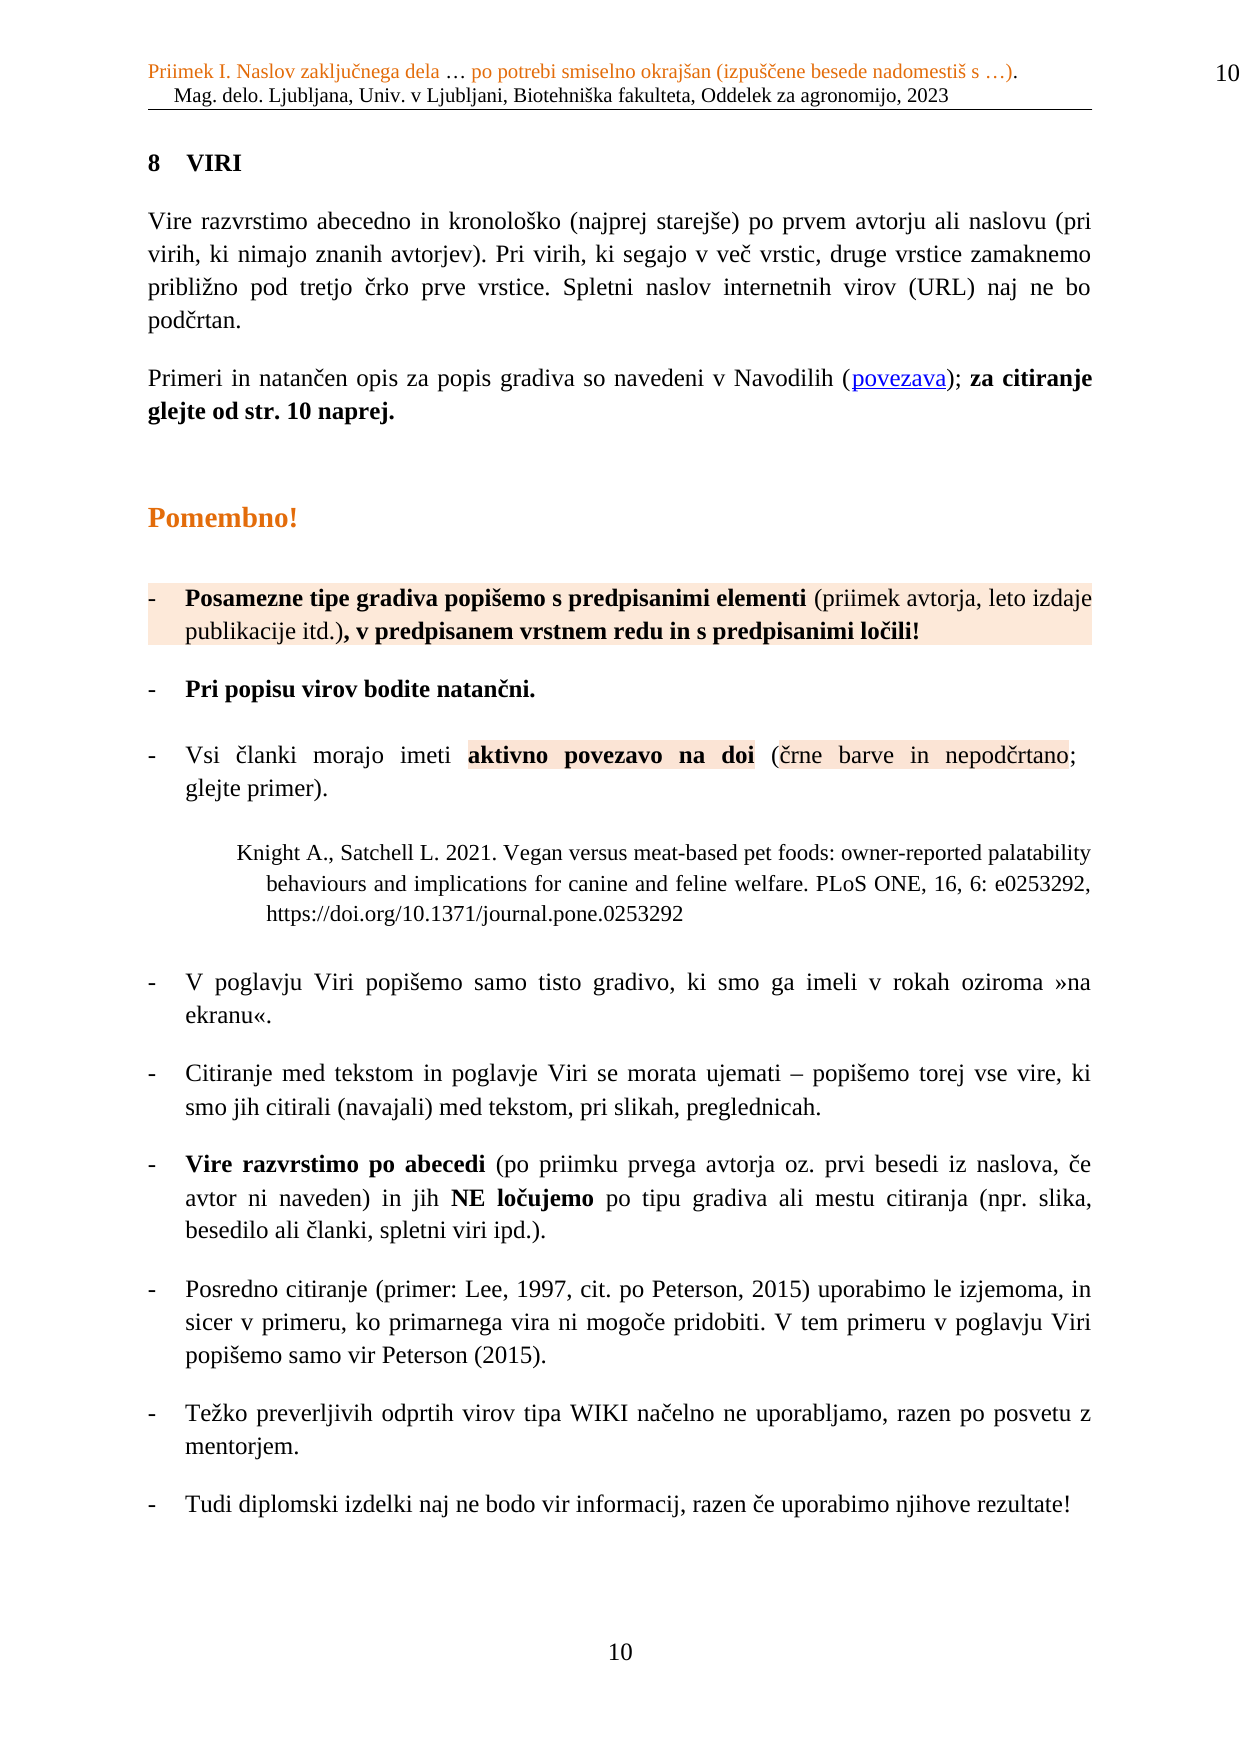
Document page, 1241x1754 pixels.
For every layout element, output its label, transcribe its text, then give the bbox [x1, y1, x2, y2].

text Pomembno! [148, 500, 1092, 566]
list Posredno citiranje (primer: Lee, 1997, cit. po Peterson, 2015) uporabimo le izjemoma, in sicer v primeru, ko primarnega vira ni mogoče pridobiti. V tem primeru v poglavju Viri popišemo samo vir Peterson (2015). [148, 1274, 1092, 1368]
list Posamezne tipe gradiva popišemo s predpisanimi elementi (priimek avtorja, leto izdaje publikacije itd.), v predpisanem vrstnem redu in s predpisanimi ločili! [148, 583, 1092, 645]
text Vire razvrstimo abecedno in kronološko (najprej starejše) po prvem avtorju ali naslovu (pri virih, ki nimajo znanih avtorjev). Pri virih, ki segajo v več vrstic, druge vrstice zamaknemo približno pod tretjo črko prve vrstice. Spletni naslov internetnih virov (URL) naj ne bo podčrtan. [148, 206, 1092, 333]
list Težko preverljivih odprtih virov tipa WIKI načelno ne uporabljamo, razen po posvetu z mentorjem. [148, 1398, 1092, 1459]
list Knight A., Satchell L. 2021. Vegan versus meat-based pet foods: owner-reported palatability behaviours and implications for canine and feline welfare. PLoS ONE, 16, 6: e0253292, https://doi.org/10.1371/journal.pone.0253292 [236, 839, 1092, 926]
list Tudi diplomski izdelki naj ne bodo vir informacij, razen če uporabimo njihove rezultate! [148, 1489, 1092, 1517]
list Citiranje med tekstom in poglavje Viri se morata ujemati – popišemo torej vse vire, ki smo jih citirali (navajali) med tekstom, pri slikah, preglednicah. [148, 1058, 1092, 1120]
list Vire razvrstimo po abecedi (po priimku prvega avtorja oz. prvi besedi iz naslova, če avtor ni naveden) in jih NE ločujemo po tipu gradiva ali mestu citiranja (npr. slika, besedilo ali članki, spletni viri ipd.). [148, 1149, 1092, 1244]
list V poglavju Viri popišemo samo tisto gradivo, ki smo ga imeli v rokah oziroma »na ekranu«. [148, 967, 1092, 1029]
subtitle VIRI [148, 148, 1092, 176]
text Primeri in natančen opis za popis gradiva so navedeni v Navodilih (povezava); za citiranje glejte od str. 10 naprej. [148, 363, 1092, 424]
list Vsi članki morajo imeti aktivno povezavo na doi (črne barve in nepodčrtano; glejte primer). [148, 740, 1092, 802]
list Pri popisu virov bodite natančni. [148, 674, 1092, 703]
